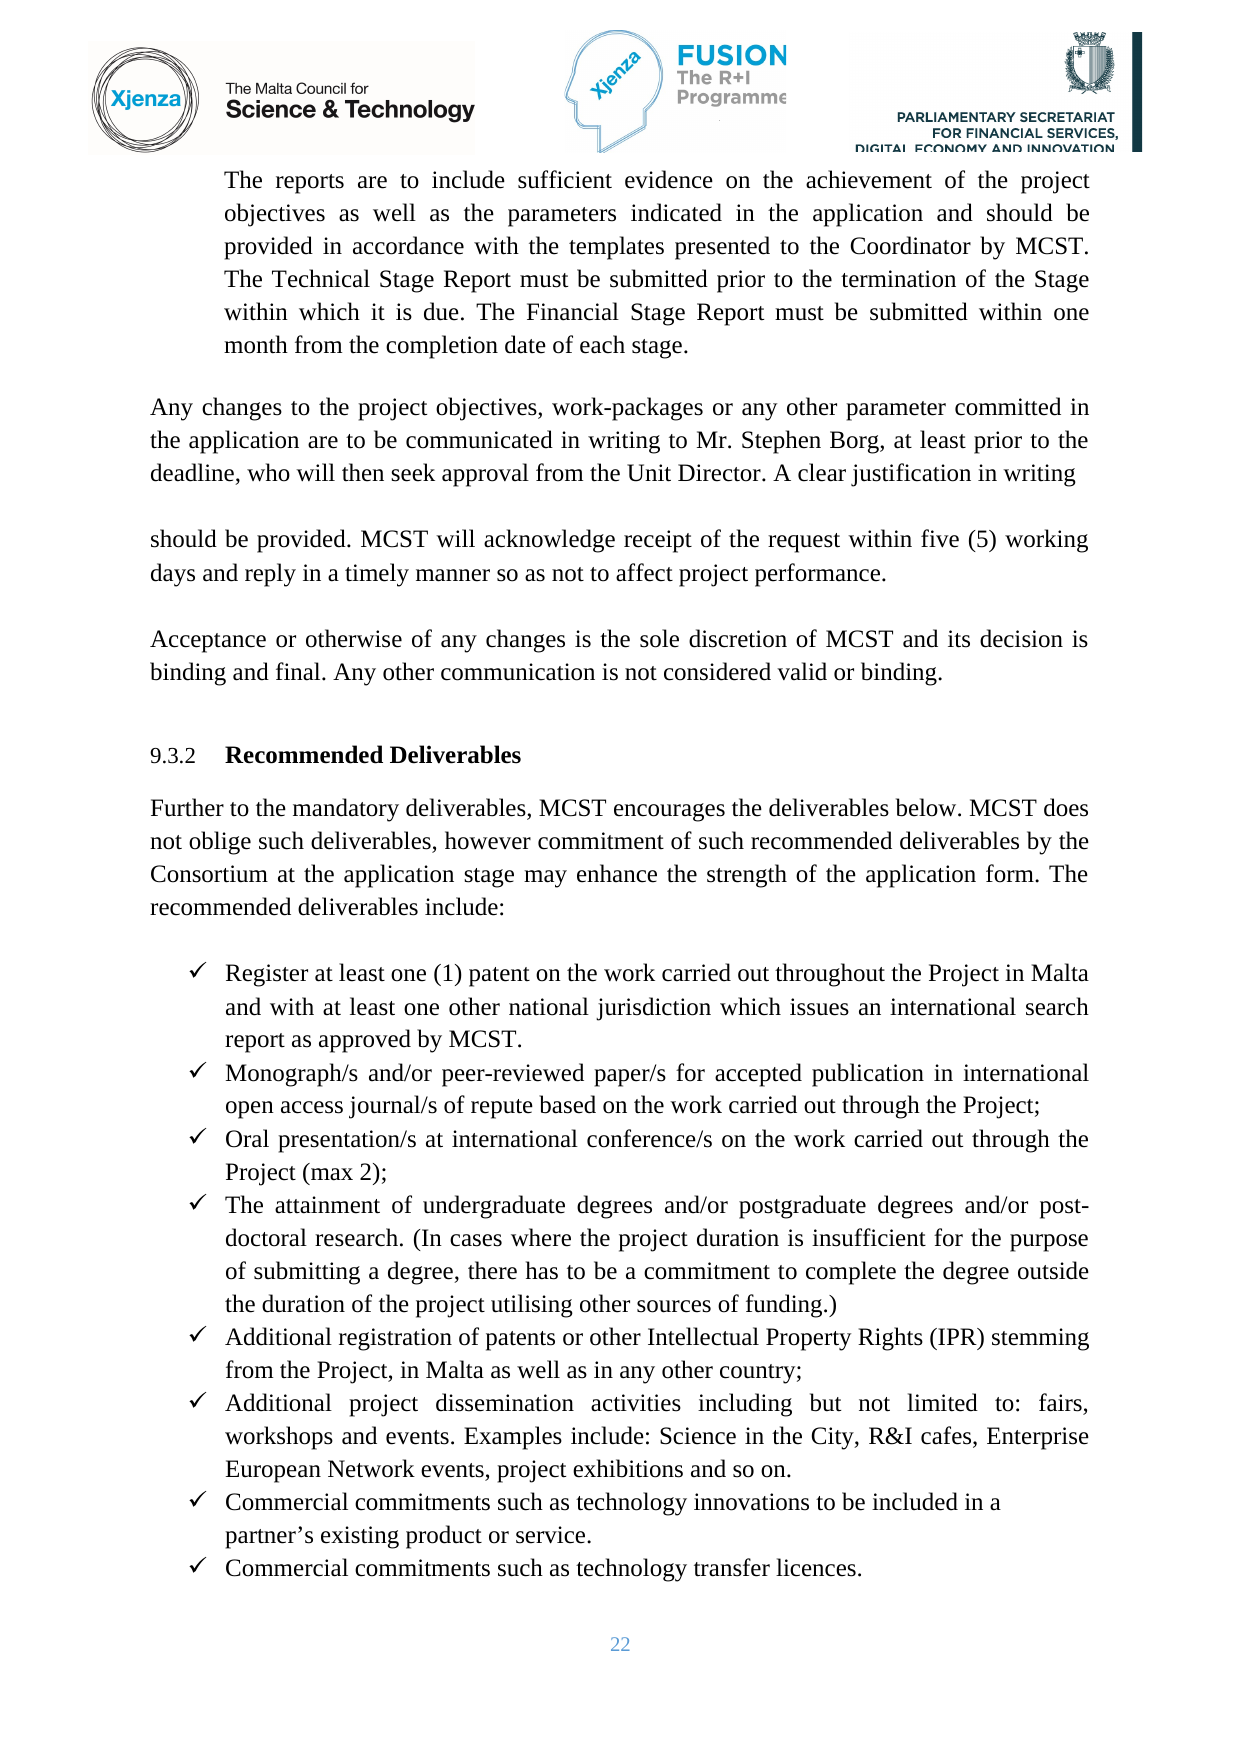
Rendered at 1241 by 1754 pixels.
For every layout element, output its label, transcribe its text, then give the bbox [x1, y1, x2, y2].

picture [92, 41, 407, 158]
list Commercial commitments such as technology innovations to be included in a partner’s existing product or service. [187, 1487, 1090, 1549]
text Further to the mandatory deliverables, MCST encourages the deliverables below. MCST does not oblige such deliverables, however commitment of such recommended deliverables by the Consortium at the application stage may enhance the strength of the application form. The recommended deliverables include: [150, 793, 1090, 921]
list Register at least one (1) patent on the work carried out throughout the Project in Malta and with at least one other national jurisdiction which issues an international search report as approved by MCST. [187, 958, 1090, 1053]
list The attainment of undergraduate degrees and/or postgraduate degrees and/or post-doctoral research. (In cases where the project duration is insufficient for the purpose of submitting a degree, there has to be a commitment to complete the degree outside the duration of the project utilising other sources of funding.) [187, 1190, 1090, 1317]
list Oral presentation/s at international conference/s on the work carried out through the Project (max 2); [187, 1124, 1090, 1185]
picture [848, 32, 1144, 156]
list Additional project dissemination activities including but not limited to: fairs, workshops and events. Examples include: Science in the City, R&I cafes, Enterprise European Network events, project exhibitions and so on. [187, 1388, 1090, 1483]
text Any changes to the project objectives, work-packages or any other parameter committed in the application are to be communicated in writing to Mr. Stephen Borg, at least prior to the deadline, who will then seek approval from the Unit Director. A clear justification in writing [150, 392, 1090, 487]
list Monograph/s and/or peer-reviewed paper/s for accepted publication in international open access journal/s of repute based on the work carried out through the Project; [187, 1058, 1090, 1119]
text should be provided. MCST will acknowledge receipt of the request within five (5) working days and reply in a timely manner so as not to affect project performance. [150, 524, 1090, 586]
list Commercial commitments such as technology transfer licences. [187, 1553, 1090, 1582]
subtitle Recommended Deliverables [150, 740, 1090, 768]
picture [564, 30, 786, 153]
list Additional registration of patents or other Intellectual Property Rights (IPR) stemming from the Project, in Malta as well as in any other country; [187, 1322, 1090, 1383]
text Acceptance or otherwise of any changes is the sole discretion of MCST and its decision is binding and final. Any other communication is not considered valid or binding. [150, 624, 1090, 685]
text The reports are to include sufficient evidence on the achievement of the project objectives as well as the parameters indicated in the application and should be provided in accordance with the templates presented to the Coordinator by MCST. The Technical Stage Report must be submitted prior to the termination of the Stage within which it is due. The Financial Stage Report must be submitted within one month from the completion date of each stage. [224, 165, 1090, 359]
